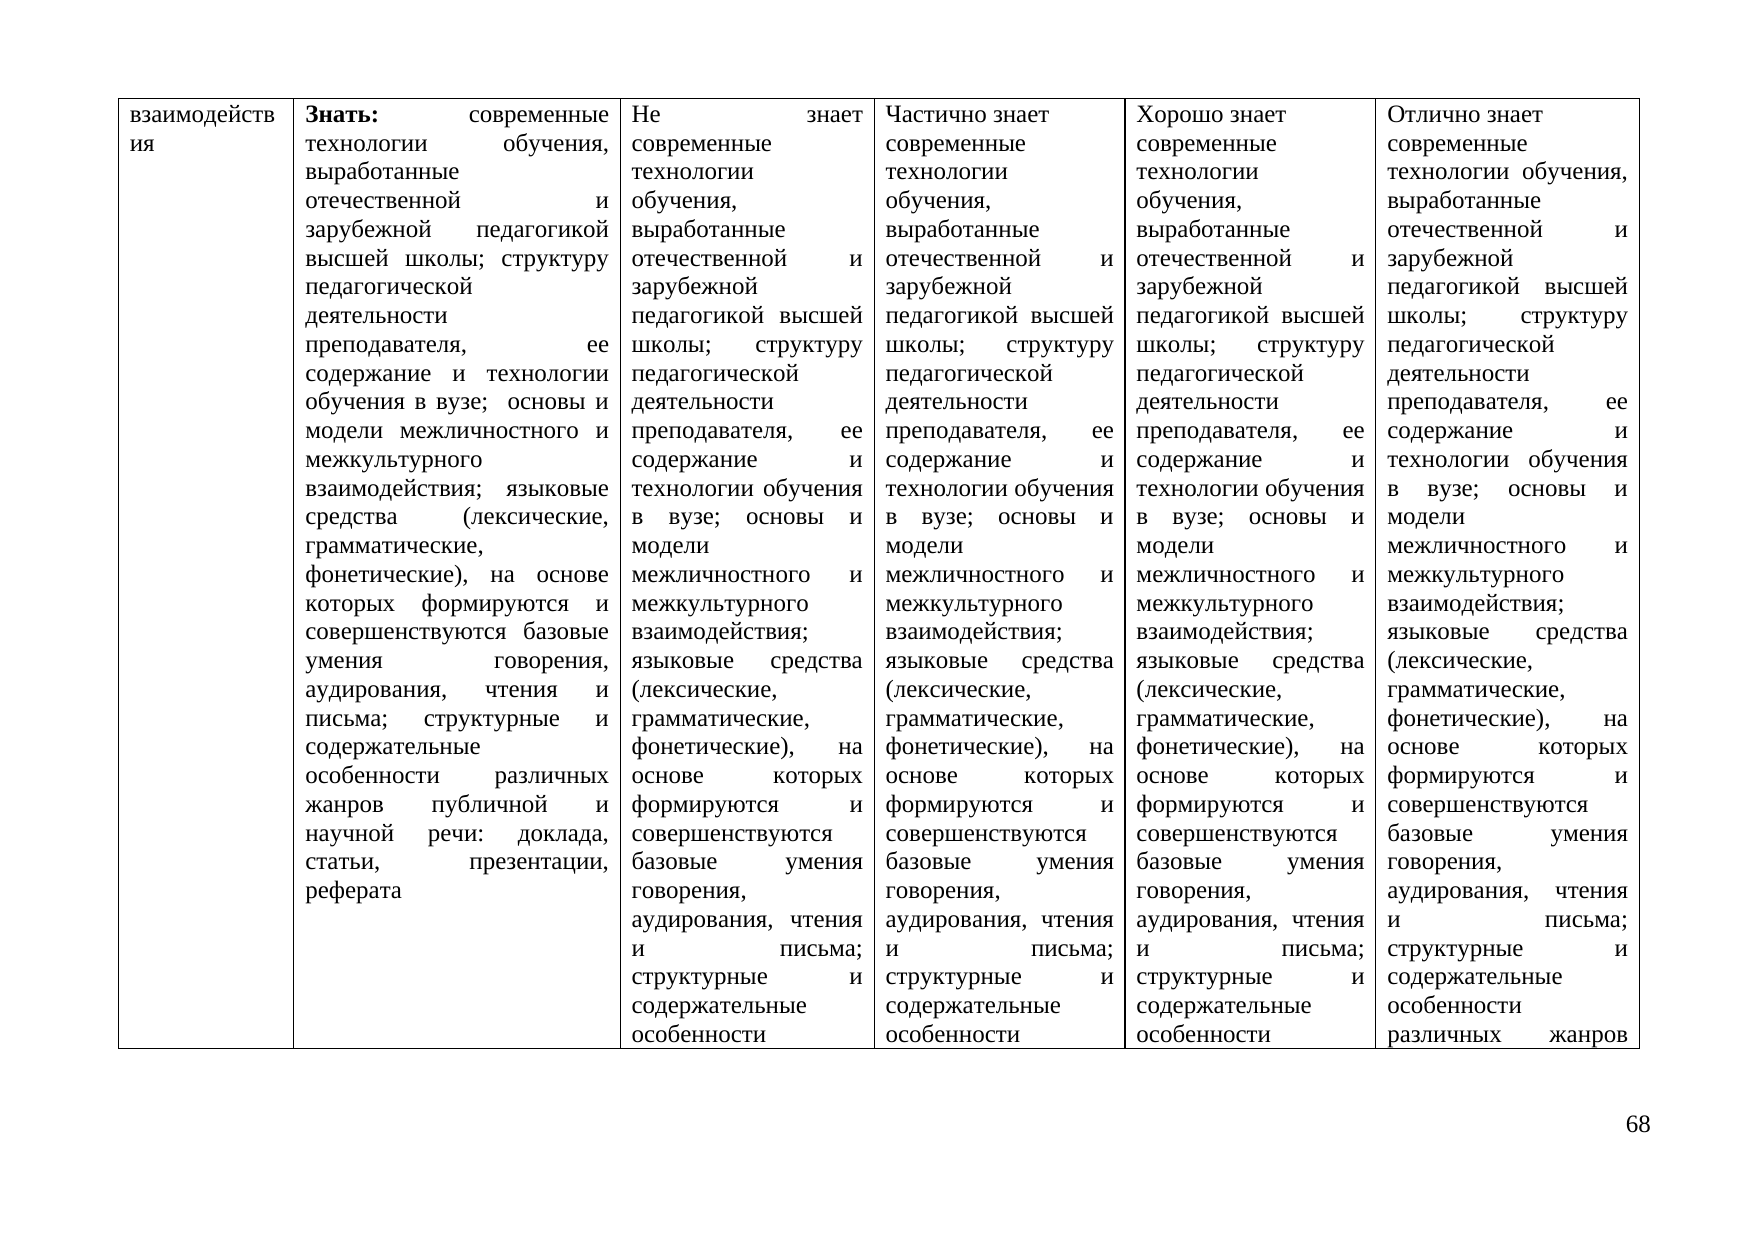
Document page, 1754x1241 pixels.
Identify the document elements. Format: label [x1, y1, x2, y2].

table_cell [119, 99, 293, 1048]
table_cell [875, 99, 1124, 1048]
table_cell [1376, 99, 1639, 1048]
table_cell [621, 99, 874, 1048]
table_cell [294, 99, 620, 1048]
table_cell [1126, 99, 1375, 1048]
